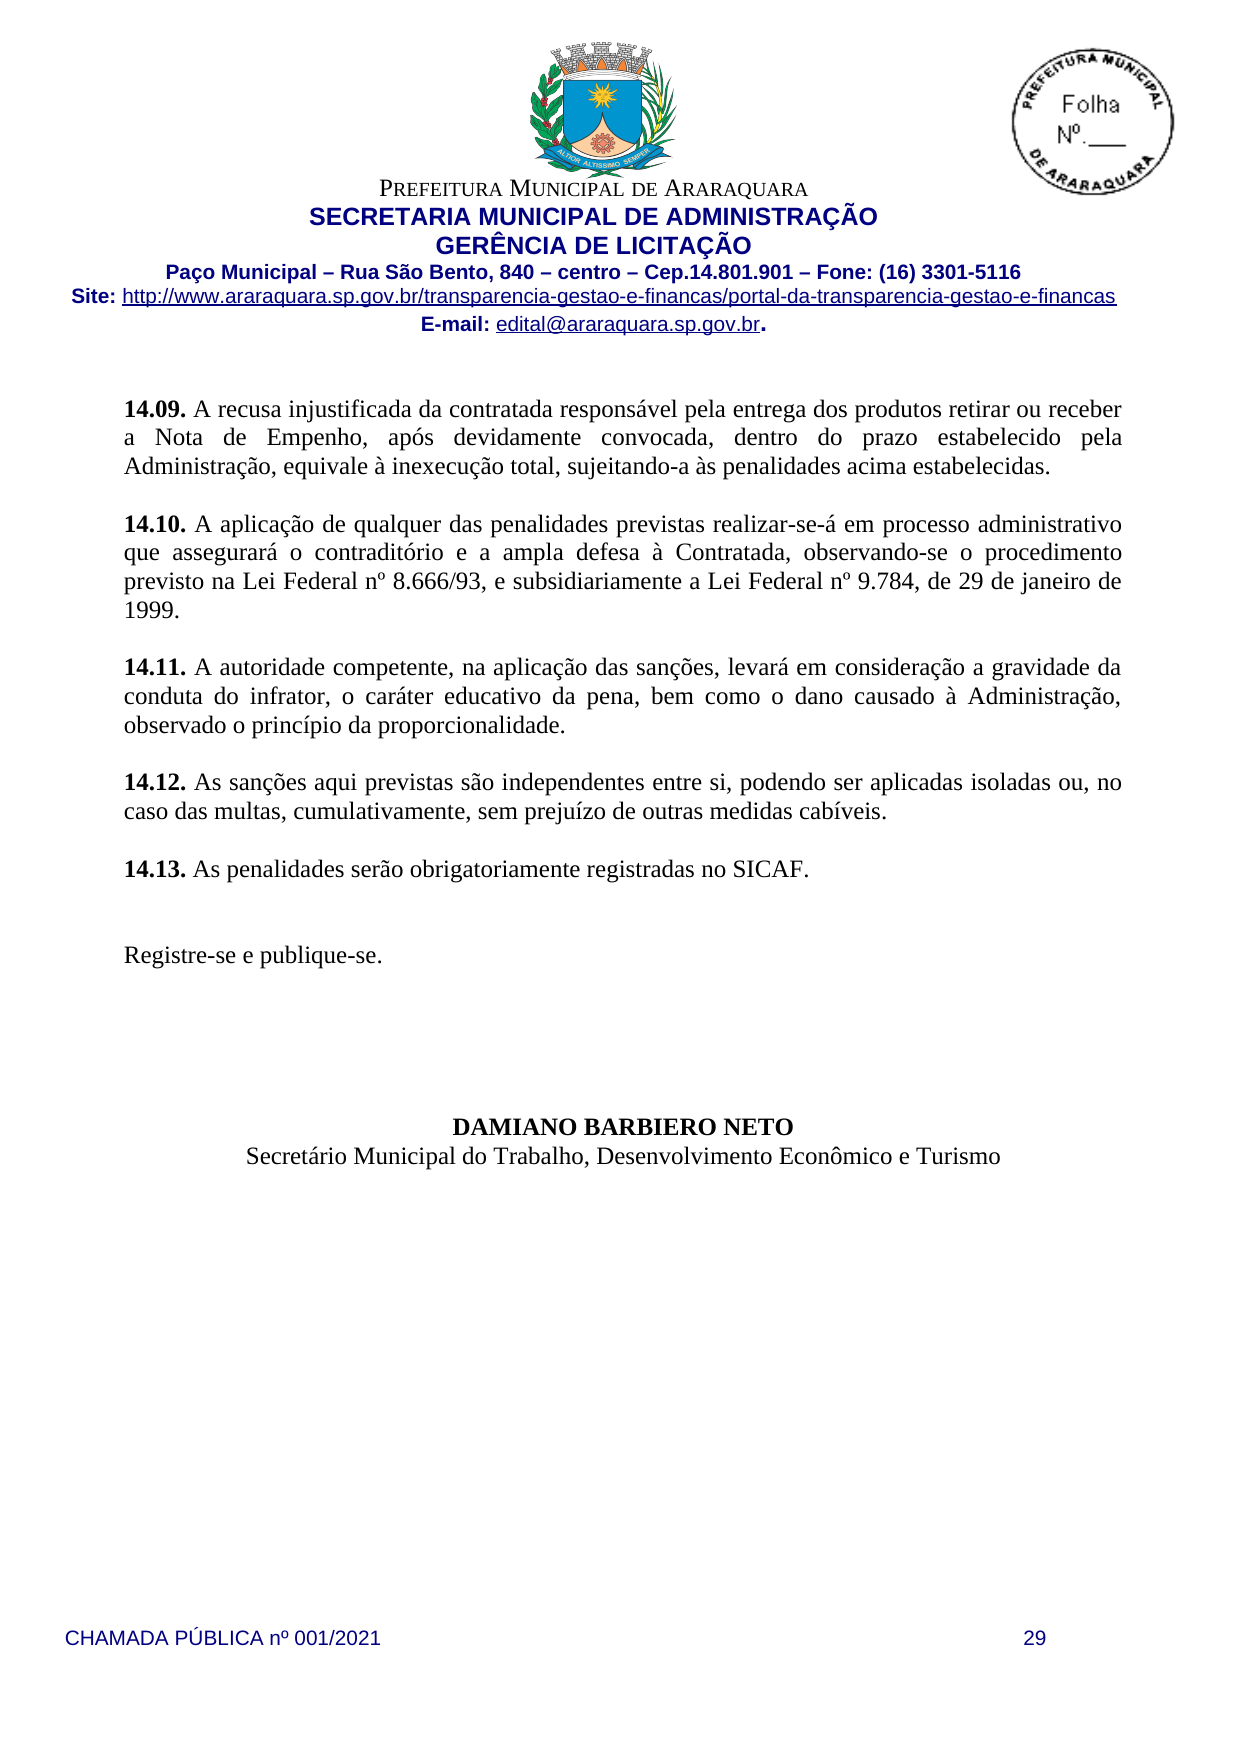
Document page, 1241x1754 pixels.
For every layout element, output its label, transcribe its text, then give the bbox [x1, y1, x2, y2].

text 14.11. A autoridade competente, na aplicação das sanções, levará em consideração a gravidade da conduta do infrator, o caráter educativo da pena, bem como o dano causado à Administração, observado o princípio da proporcionalidade. [124, 652, 1123, 739]
text Registre-se e publique-se. [124, 940, 1123, 969]
picture [1010, 42, 1185, 200]
text Secretário Municipal do Trabalho, Desenvolvimento Econômico e Turismo [124, 1141, 1123, 1170]
text 14.12. As sanções aqui previstas são independentes entre si, podendo ser aplicadas isoladas ou, no caso das multas, cumulativamente, sem prejuízo de outras medidas cabíveis. [124, 767, 1123, 825]
text 14.10. A aplicação de qualquer das penalidades previstas realizar-se-á em processo administrativo que assegurará o contraditório e a ampla defesa à Contratada, observando-se o procedimento previsto na Lei Federal nº 8.666/93, e subsidiariamente a Lei Federal nº 9.784, de 29 de janeiro de 1999. [124, 509, 1123, 624]
picture [530, 42, 678, 179]
text DAMIANO BARBIERO NETO [124, 1112, 1123, 1141]
text 14.13. As penalidades serão obrigatoriamente registradas no SICAF. [124, 854, 1123, 882]
text 14.09. A recusa injustificada da contratada responsável pela entrega dos produtos retirar ou receber a Nota de Empenho, após devidamente convocada, dentro do prazo estabelecido pela Administração, equivale à inexecução total, sujeitando-a às penalidades acima estabelecidas. [124, 394, 1123, 480]
